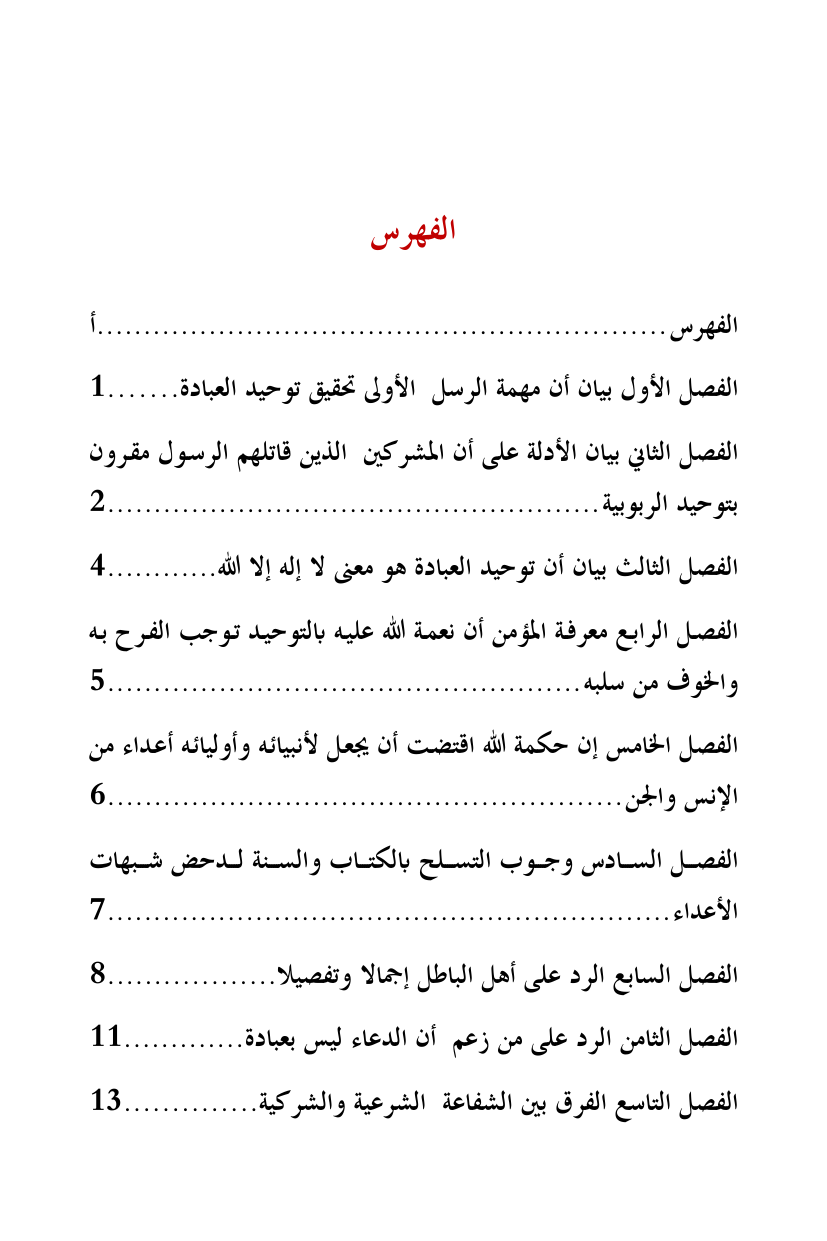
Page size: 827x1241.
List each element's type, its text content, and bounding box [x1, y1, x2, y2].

text الفصل الأول بيان أن مهمة الرسل الأولى تحقيق توحيد العبادة 1 [89, 365, 738, 416]
text الفصل السادس وجوب التسلح بالكتاب والسنة لدحض شبهات الأعداء 7 [89, 836, 738, 939]
text الفصل التاسع الفرق بين الشفاعة الشرعية والشركية 13 [89, 1078, 738, 1130]
text الفصل السابع الرد على أهل الباطل إجمالا وتفصيلا 8 [89, 951, 738, 1002]
text الفصل الثاني بيان الأدلة على أن المشركين الذين قاتلهم الرسول مقرون بتوحيد الربوبية 2 [89, 428, 738, 531]
text الفصل الثالث بيان أن توحيد العبادة هو معنى لا إله إلا الله 4 [89, 543, 738, 594]
text الفصل الخامس إن حكمة الله اقتضت أن يجعل لأنبيائه وأوليائه أعداء من الإنس والجن 6 [89, 722, 738, 824]
text الفهرس ‌أ [89, 301, 738, 352]
text الفصل الثامن الرد على من زعم أن الدعاء ليس بعبادة 11 [89, 1015, 738, 1066]
text الفصل الرابع معرفة المؤمن أن نعمة الله عليه بالتوحيد توجب الفرح به والخوف من سلبه 5 [89, 607, 738, 709]
text الفهرس [89, 200, 738, 264]
